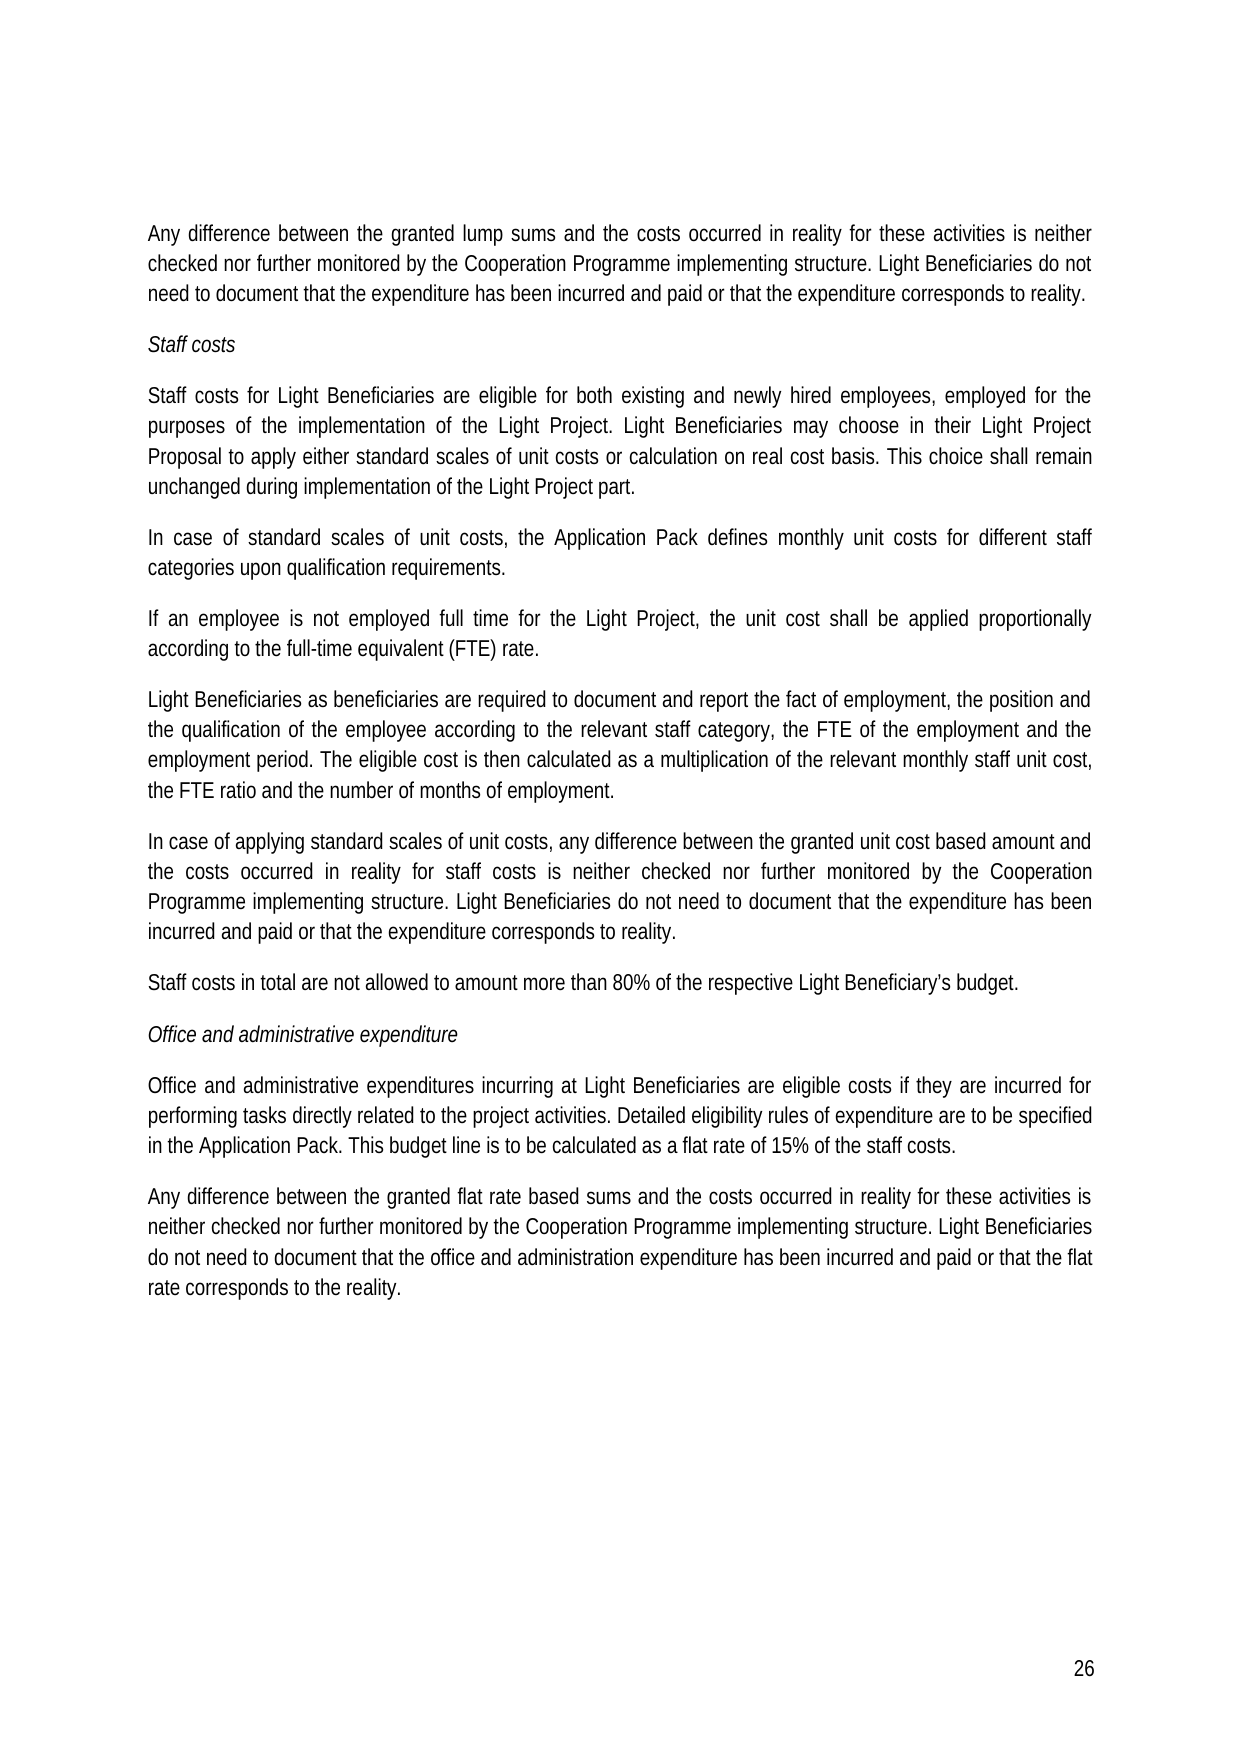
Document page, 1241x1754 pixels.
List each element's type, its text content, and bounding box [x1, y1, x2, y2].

text In case of standard scales of unit costs, the Application Pack defines monthly unit costs for different staff categories upon qualification requirements. [148, 524, 1093, 580]
text Office and administrative expenditure [148, 1021, 1105, 1047]
text In case of applying standard scales of unit costs, any difference between the granted unit cost based amount and the costs occurred in reality for staff costs is neither checked nor further monitored by the Cooperation Programme implementing structure. Light Beneficiaries do not need to document that the expenditure has been incurred and paid or that the expenditure corresponds to reality. [148, 828, 1093, 944]
text Staff costs for Light Beneficiaries are eligible for both existing and newly hired employees, employed for the purposes of the implementation of the Light Project. Light Beneficiaries may choose in their Light Project Proposal to apply either standard scales of unit costs or calculation on real cost basis. This choice shall remain unchanged during implementation of the Light Project part. [148, 382, 1093, 499]
text Office and administrative expenditures incurring at Light Beneficiaries are eligible costs if they are incurred for performing tasks directly related to the project activities. Detailed eligibility rules of expenditure are to be specified in the Application Pack. This budget line is to be calculated as a flat rate of 15% of the staff costs. [148, 1072, 1093, 1158]
text Light Beneficiaries as beneficiaries are required to document and report the fact of employment, the position and the qualification of the employee according to the relevant staff category, the FTE of the employment and the employment period. The eligible cost is then calculated as a multiplication of the relevant monthly staff unit cost, the FTE ratio and the number of months of employment. [148, 686, 1093, 803]
text Any difference between the granted lump sums and the costs occurred in reality for these activities is neither checked nor further monitored by the Cooperation Programme implementing structure. Light Beneficiaries do not need to document that the expenditure has been incurred and paid or that the expenditure corresponds to reality. [148, 220, 1093, 306]
text Staff costs in total are not allowed to amount more than 80% of the respective Light Beneficiary’s budget. [148, 969, 1105, 996]
text Staff costs [148, 331, 1105, 357]
text Any difference between the granted flat rate based sums and the costs occurred in reality for these activities is neither checked nor further monitored by the Cooperation Programme implementing structure. Light Beneficiaries do not need to document that the office and administration expenditure has been incurred and paid or that the flat rate corresponds to the reality. [148, 1183, 1093, 1300]
text If an employee is not employed full time for the Light Project, the unit cost shall be applied proportionally according to the full-time equivalent (FTE) rate. [148, 605, 1093, 661]
